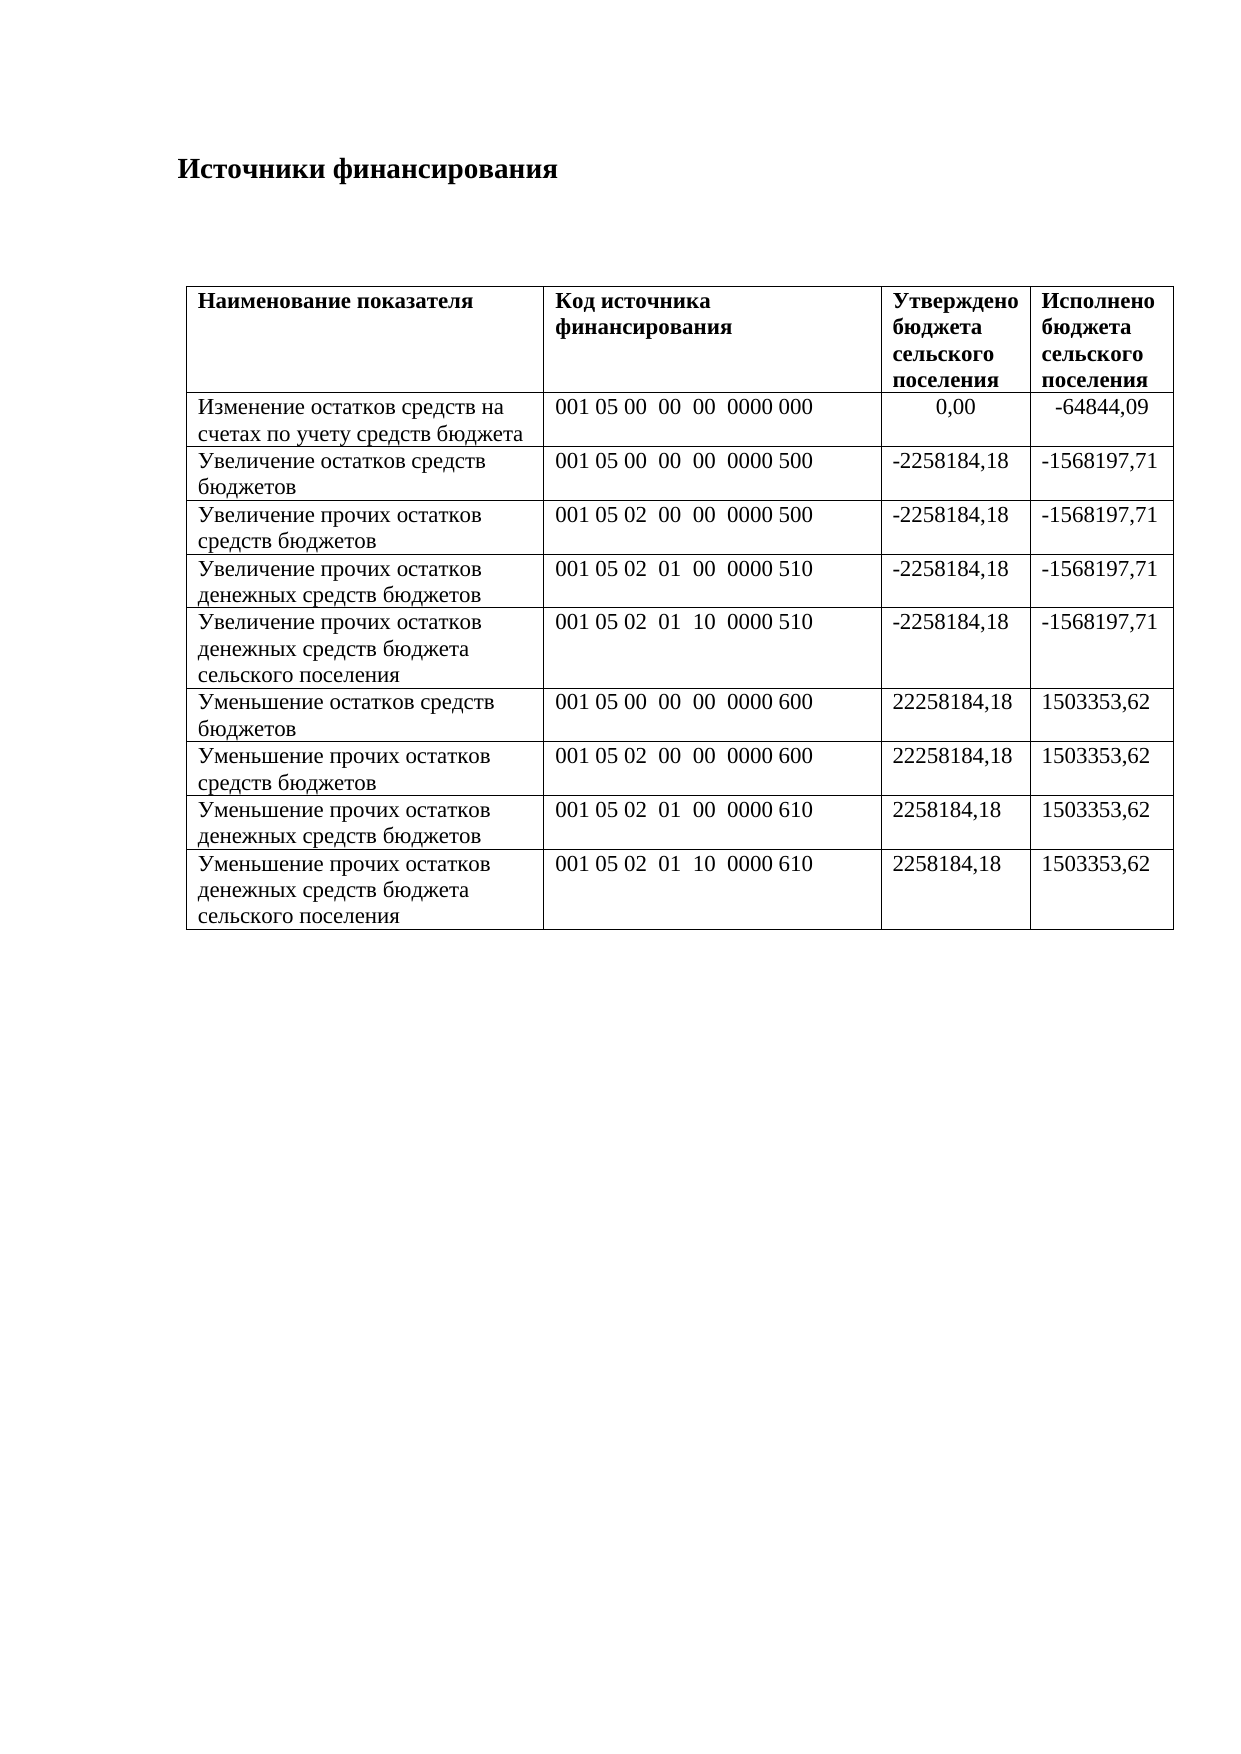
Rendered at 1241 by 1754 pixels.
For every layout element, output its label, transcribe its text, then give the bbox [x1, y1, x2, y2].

table_header Код источника финансирования [544, 287, 881, 392]
table_cell Уменьшение прочих остатков денежных средств бюджета сельского поселения [187, 850, 543, 929]
table_cell 001 05 02 01 00 0000 510 [544, 555, 881, 607]
table_cell Увеличение остатков средств бюджетов [187, 447, 543, 500]
table_cell -2258184,18 [882, 501, 1030, 553]
table_header Наименование показателя [187, 287, 543, 392]
table_cell -1568197,71 [1031, 608, 1173, 687]
table_cell 22258184,18 [882, 689, 1030, 741]
table_cell Изменение остатков средств на счетах по учету средств бюджета [187, 393, 543, 446]
table_cell 1503353,62 [1031, 742, 1173, 795]
table_cell Увеличение прочих остатков средств бюджетов [187, 501, 543, 553]
table_cell 1503353,62 [1031, 850, 1173, 929]
table_cell 2258184,18 [882, 850, 1030, 929]
table_cell 001 05 00 00 00 0000 500 [544, 447, 881, 500]
table_cell 1503353,62 [1031, 689, 1173, 741]
table_cell 001 05 02 01 10 0000 610 [544, 850, 881, 929]
table_header Утверждено бюджета сельского поселения [882, 287, 1030, 392]
table_cell 001 05 02 01 00 0000 610 [544, 796, 881, 849]
table_cell 1503353,62 [1031, 796, 1173, 849]
table_cell 001 05 02 01 10 0000 510 [544, 608, 881, 687]
table_cell Увеличение прочих остатков денежных средств бюджетов [187, 555, 543, 607]
table_cell 22258184,18 [882, 742, 1030, 795]
table_cell 001 05 00 00 00 0000 000 [544, 393, 881, 446]
table_cell -2258184,18 [882, 447, 1030, 500]
table_cell 001 05 02 00 00 0000 500 [544, 501, 881, 553]
table_cell Уменьшение прочих остатков денежных средств бюджетов [187, 796, 543, 849]
table_cell Увеличение прочих остатков денежных средств бюджета сельского поселения [187, 608, 543, 687]
table_cell 001 05 00 00 00 0000 600 [544, 689, 881, 741]
table_cell -2258184,18 [882, 555, 1030, 607]
table_cell Уменьшение остатков средств бюджетов [187, 689, 543, 741]
table_cell -1568197,71 [1031, 555, 1173, 607]
text Источники финансирования [177, 152, 1152, 185]
table_cell -1568197,71 [1031, 501, 1173, 553]
table_cell 2258184,18 [882, 796, 1030, 849]
table_header Исполнено бюджета сельского поселения [1031, 287, 1173, 392]
table_cell Уменьшение прочих остатков средств бюджетов [187, 742, 543, 795]
table_cell -1568197,71 [1031, 447, 1173, 500]
table_cell 001 05 02 00 00 0000 600 [544, 742, 881, 795]
table_cell -2258184,18 [882, 608, 1030, 687]
table_cell -64844,09 [1031, 393, 1173, 446]
table_cell 0,00 [882, 393, 1030, 446]
